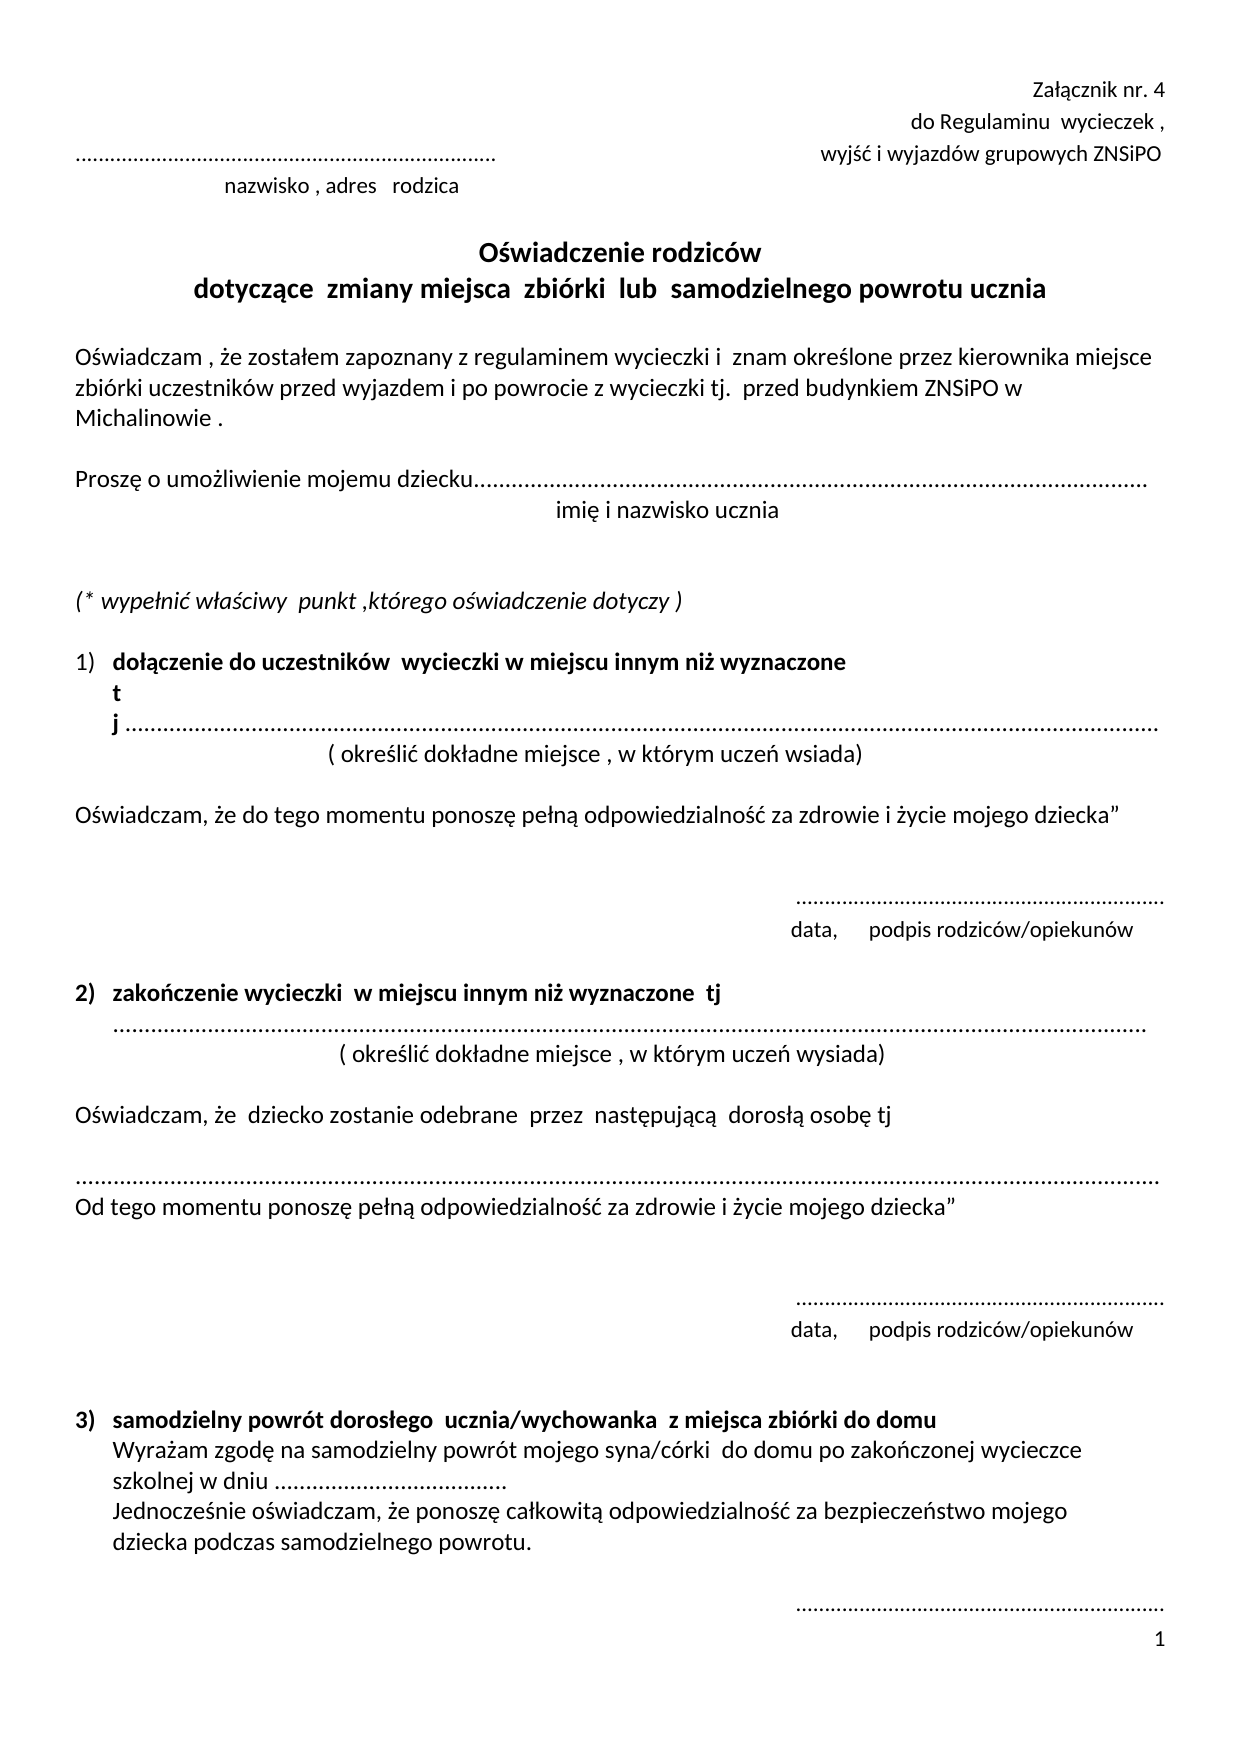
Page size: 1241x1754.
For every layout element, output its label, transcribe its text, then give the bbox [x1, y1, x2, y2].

text Oświadczenie rodziców [75, 234, 1165, 270]
text ............................................................................................................................................................................ [75, 1161, 1165, 1191]
text Załącznik nr. 4 [75, 75, 1165, 103]
list ( określić dokładne miejsce , w którym uczeń wsiada) [112, 738, 1165, 768]
text ................................................................ [75, 882, 1165, 911]
text do Regulaminu wycieczek , [75, 107, 1165, 135]
list Jednocześnie oświadczam, że ponoszę całkowitą odpowiedzialność za bezpieczeństwo mojego [112, 1495, 1165, 1526]
list ( określić dokładne miejsce , w którym uczeń wysiada) [112, 1038, 1165, 1069]
text dotyczące zmiany miejsca zbiórki lub samodzielnego powrotu ucznia [75, 270, 1165, 306]
text ................................................................ [75, 1283, 1165, 1311]
list dołączenie do uczestników wycieczki w miejscu innym niż wyznaczone tj .................................................................................................................................................................... [75, 646, 1165, 738]
text Oświadczam, że dziecko zostanie odebrane przez następującą dorosłą osobę tj [75, 1099, 1165, 1130]
text data, podpis rodziców/opiekunów [75, 1315, 1165, 1343]
text nazwisko , adres rodzica [75, 172, 1165, 199]
text Od tego momentu ponoszę pełną odpowiedzialność za zdrowie i życie mojego dziecka” [75, 1191, 1165, 1222]
text Oświadczam, że do tego momentu ponoszę pełną odpowiedzialność za zdrowie i życie mojego dziecka” [75, 799, 1165, 829]
text data, podpis rodziców/opiekunów [75, 915, 1165, 943]
list samodzielny powrót dorosłego ucznia/wychowanka z miejsca zbiórki do domu [75, 1404, 1165, 1434]
list dziecka podczas samodzielnego powrotu. [112, 1526, 1165, 1556]
text (* wypełnić właściwy punkt ,którego oświadczenie dotyczy ) [75, 585, 1165, 616]
list .................................................................................................................................................................... [112, 1008, 1165, 1038]
list Wyrażam zgodę na samodzielny powrót mojego syna/córki do domu po zakończonej wycieczce szkolnej w dniu ..................................... [112, 1434, 1165, 1495]
text imię i nazwisko ucznia [75, 494, 1165, 524]
text Oświadczam , że zostałem zapoznany z regulaminem wycieczki i znam określone przez kierownika miejsce zbiórki uczestników przed wyjazdem i po powrocie z wycieczki tj. przed budynkiem ZNSiPO w Michalinowie . [75, 341, 1165, 433]
text ................................................................ [75, 1589, 1165, 1617]
text ......................................................................... wyjść i wyjazdów grupowych ZNSiPO [75, 139, 1165, 167]
text Proszę o umożliwienie mojemu dziecku........................................................................................................... [75, 463, 1165, 494]
list zakończenie wycieczki w miejscu innym niż wyznaczone tj [75, 977, 1165, 1008]
